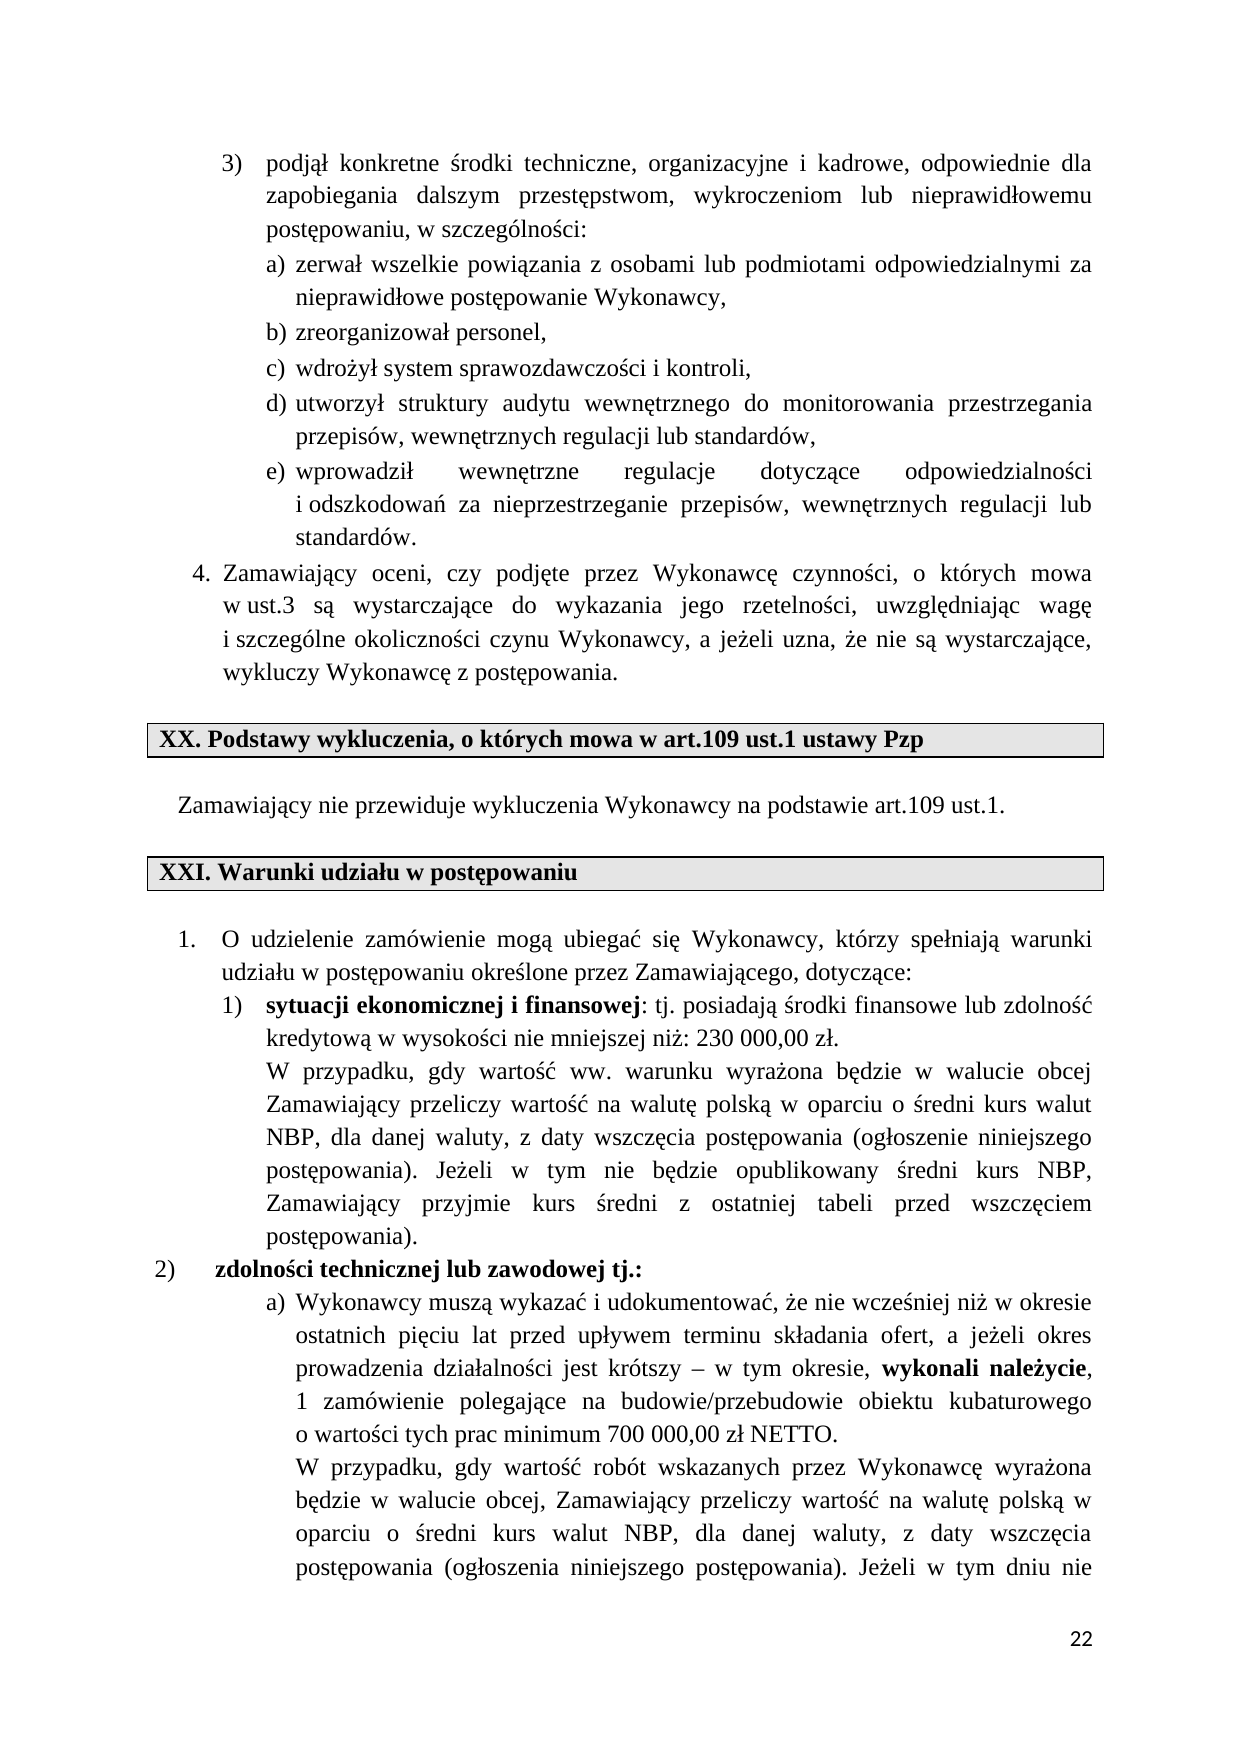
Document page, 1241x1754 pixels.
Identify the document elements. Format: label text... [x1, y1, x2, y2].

list wdrożył system sprawozdawczości i kontroli, [266, 353, 1093, 381]
list zerwał wszelkie powiązania z osobami lub podmiotami odpowiedzialnymi za nieprawidłowe postępowanie Wykonawcy, [266, 249, 1093, 311]
text W przypadku, gdy wartość ww. warunku wyrażona będzie w walucie obcej Zamawiający przeliczy wartość na walutę polską w oparciu o średni kurs walut NBP, dla danej waluty, z daty wszczęcia postępowania (ogłoszenie niniejszego postępowania). Jeżeli w tym nie będzie opublikowany średni kurs NBP, Zamawiający przyjmie kurs średni z ostatniej tabeli przed wszczęciem postępowania). [266, 1056, 1093, 1250]
table_header XXI. Warunki udziału w postępowaniu [148, 858, 1103, 890]
list Zamawiający nie przewiduje wykluczenia Wykonawcy na podstawie art.109 ust.1. [177, 790, 1093, 819]
table_header XX. Podstawy wykluczenia, o których mowa w art.109 ust.1 ustawy Pzp [148, 724, 1103, 756]
list zreorganizował personel, [266, 317, 1093, 346]
list wprowadził wewnętrzne regulacje dotyczące odpowiedzialności i odszkodowań za nieprzestrzeganie przepisów, wewnętrznych regulacji lub standardów. [266, 456, 1093, 551]
list podjął konkretne środki techniczne, organizacyjne i kadrowe, odpowiednie dla zapobiegania dalszym przestępstwom, wykroczeniom lub nieprawidłowemu postępowaniu, w szczególności: [221, 148, 1093, 242]
list zdolności technicznej lub zawodowej tj.: [148, 1254, 1093, 1283]
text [295, 1452, 1093, 1580]
list sytuacji ekonomicznej i finansowej: tj. posiadają środki finansowe lub zdolność kredytową w wysokości nie mniejszej niż: 230 000,00 zł. [221, 990, 1093, 1052]
list O udzielenie zamówienie mogą ubiegać się Wykonawcy, którzy spełniają warunki udziału w postępowaniu określone przez Zamawiającego, dotyczące: [177, 924, 1093, 986]
list Zamawiający oceni, czy podjęte przez Wykonawcę czynności, o których mowa w ust.3 są wystarczające do wykazania jego rzetelności, uwzględniając wagę i szczególne okoliczności czynu Wykonawcy, a jeżeli uzna, że nie są wystarczające, wykluczy Wykonawcę z postępowania. [192, 558, 1093, 685]
list utworzył struktury audytu wewnętrznego do monitorowania przestrzegania przepisów, wewnętrznych regulacji lub standardów, [266, 388, 1093, 450]
list Wykonawcy muszą wykazać i udokumentować, że nie wcześniej niż w okresie ostatnich pięciu lat przed upływem terminu składania ofert, a jeżeli okres prowadzenia działalności jest krótszy – w tym okresie, wykonali należycie, 1 zamówienie polegające na budowie/przebudowie obiektu kubaturowego o wartości tych prac minimum 700 000,00 zł NETTO. [266, 1287, 1093, 1448]
